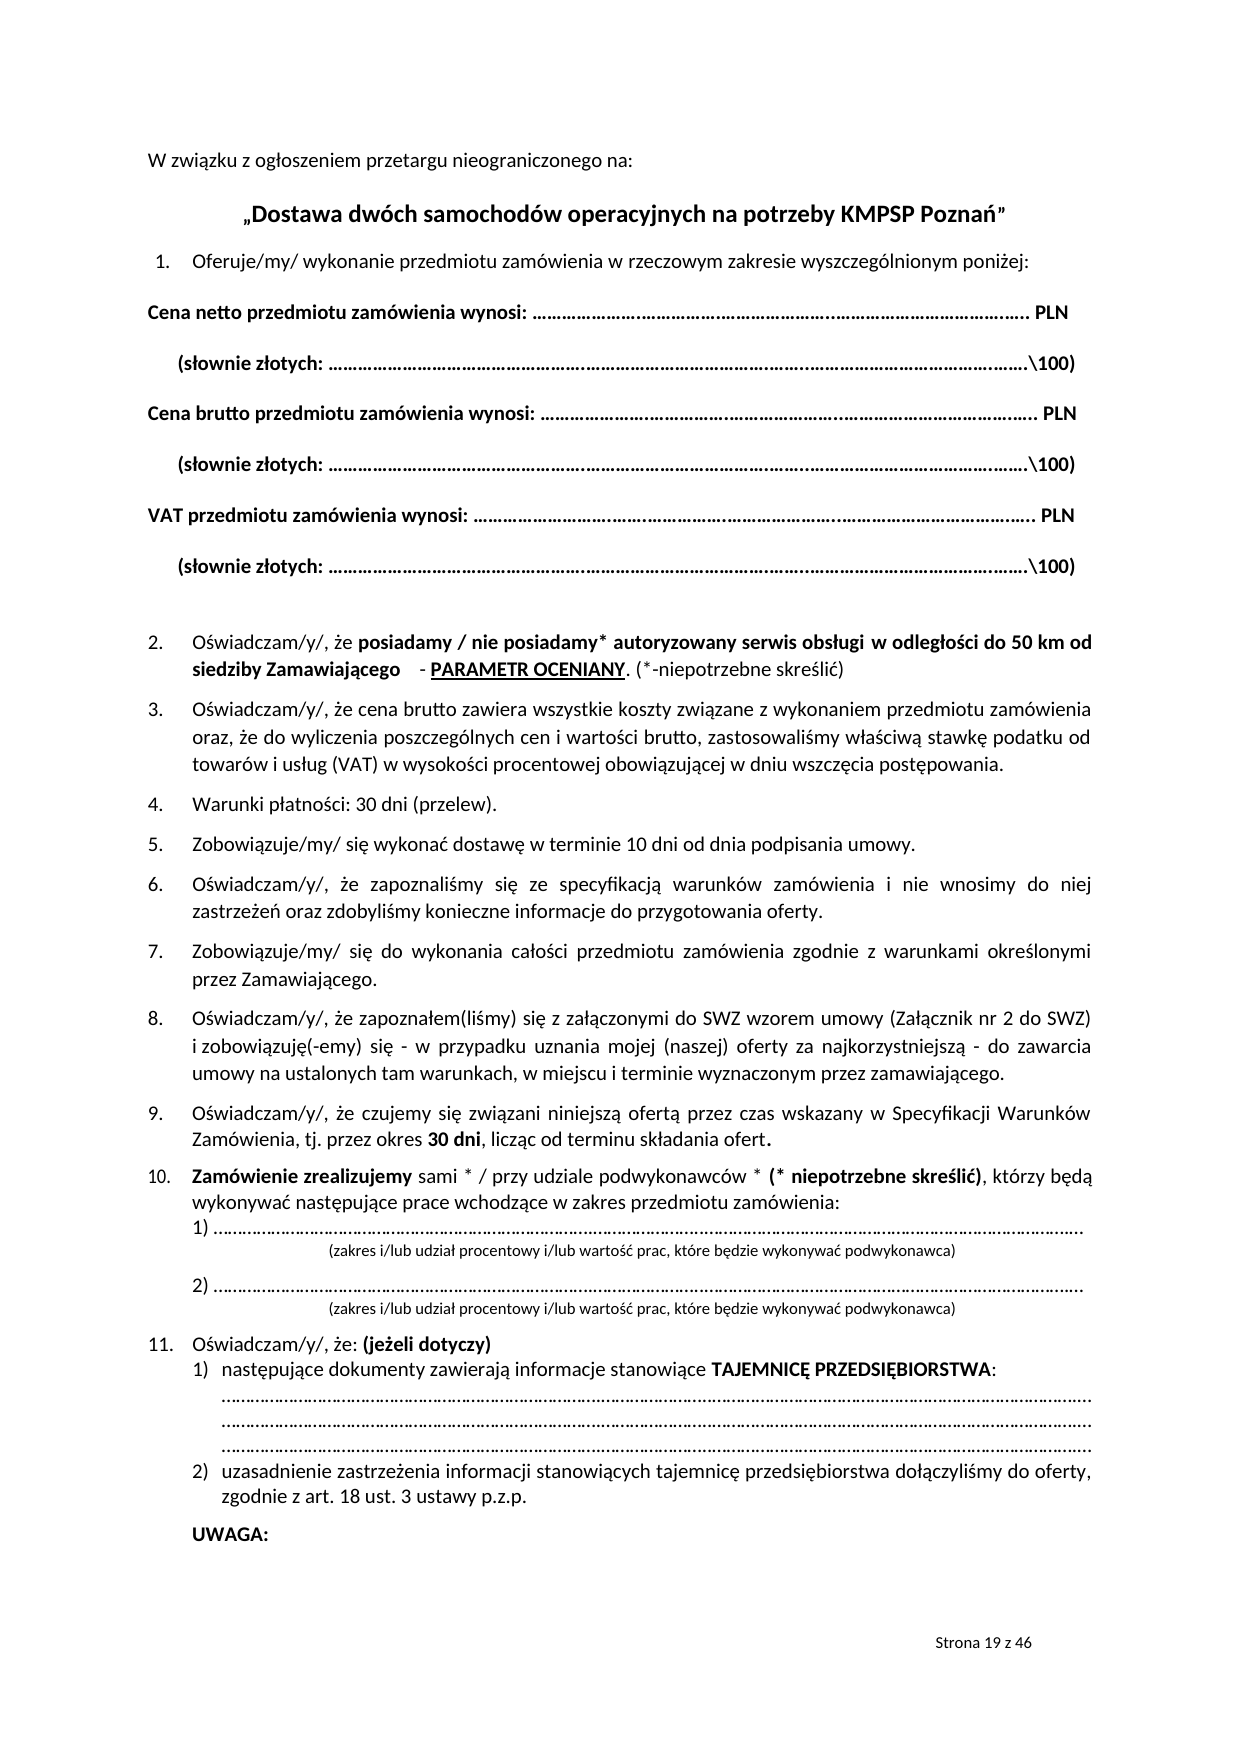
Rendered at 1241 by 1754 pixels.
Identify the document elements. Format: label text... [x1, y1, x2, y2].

list Cena brutto przedmiotu zamówienia wynosi: ………………….…………….…………………..…………………………….….. PLN [148, 401, 1093, 426]
list (zakres i/lub udział procentowy i/lub wartość prac, które będzie wykonywać podwykonawca) [192, 1298, 1093, 1318]
text 7. Zobowiązuje/my/ się do wykonania całości przedmiotu zamówienia zgodnie z warunkami określonymi przez Zamawiającego. [148, 938, 1093, 991]
text 3. Oświadczam/y/, że cena brutto zawiera wszystkie koszty związane z wykonaniem przedmiotu zamówienia oraz, że do wyliczenia poszczególnych cen i wartości brutto, zastosowaliśmy właściwą stawkę podatku od towarów i usług (VAT) w wysokości procentowej obowiązującej w dniu wszczęcia postępowania. [148, 697, 1093, 777]
text 1) następujące dokumenty zawierają informacje stanowiące TAJEMNICĘ PRZEDSIĘBIORSTWA: [192, 1356, 1093, 1382]
text 4. Warunki płatności: 30 dni (przelew). [148, 791, 1093, 817]
text …………………………………………………………………….…………………..………………………………………………………………….… [192, 1433, 1093, 1458]
text „Dostawa dwóch samochodów operacyjnych na potrzeby KMPSP Poznań” [177, 198, 1071, 229]
text 2) uzasadnienie zastrzeżenia informacji stanowiących tajemnicę przedsiębiorstwa dołączyliśmy do oferty, zgodnie z art. 18 ust. 3 ustawy p.z.p. [192, 1458, 1093, 1509]
list Cena netto przedmiotu zamówienia wynosi: ………………….…………….…………………..…………………………….….. PLN [148, 299, 1093, 324]
text …………………………………………………………………….…………………..………………………………………………………………….… [192, 1407, 1093, 1433]
text 6. Oświadczam/y/, że zapoznaliśmy się ze specyfikacją warunków zamówienia i nie wnosimy do niej zastrzeżeń oraz zdobyliśmy konieczne informacje do przygotowania oferty. [148, 871, 1093, 924]
list VAT przedmiotu zamówienia wynosi: ……………………….…….…………….…………………..…………………………….….. PLN [148, 502, 1093, 528]
list (słownie złotych: …………………………………………….……………………………….……..……………………………….…….\100) [177, 350, 1093, 375]
list (słownie złotych: …………………………………………….……………………………….……..……………………………….…….\100) [177, 553, 1093, 578]
list Oferuje/my/ wykonanie przedmiotu zamówienia w rzeczowym zakresie wyszczególnionym poniżej: [154, 248, 1093, 273]
list 2) …………………………………………………………………….…………………..………………………………………………………………….… [192, 1273, 1093, 1298]
text UWAGA: [192, 1521, 1093, 1547]
text …………………………………………………………………….…………………..………………………………………………………………….… [192, 1382, 1093, 1407]
list (słownie złotych: …………………………………………….……………………………….……..……………………………….…….\100) [177, 451, 1093, 477]
text W związku z ogłoszeniem przetargu nieograniczonego na: [148, 148, 1093, 173]
text 5. Zobowiązuje/my/ się wykonać dostawę w terminie 10 dni od dnia podpisania umowy. [148, 831, 1093, 857]
list (zakres i/lub udział procentowy i/lub wartość prac, które będzie wykonywać podwykonawca) [192, 1240, 1093, 1260]
list 1) …………………………………………………………………….…………………..………………………………………………………………….… [192, 1214, 1093, 1240]
text 10. Zamówienie zrealizujemy sami * / przy udziale podwykonawców * (* niepotrzebne skreślić), którzy będą wykonywać następujące prace wchodzące w zakres przedmiotu zamówienia: [147, 1164, 1093, 1214]
list 9. Oświadczam/y/, że czujemy się związani niniejszą ofertą przez czas wskazany w Specyfikacji Warunków Zamówienia, tj. przez okres 30 dni, licząc od terminu składania ofert. [148, 1100, 1093, 1151]
text 8. Oświadczam/y/, że zapoznałem(liśmy) się z załączonymi do SWZ wzorem umowy (Załącznik nr 2 do SWZ) i zobowiązuję(-emy) się - w przypadku uznania mojej (naszej) oferty za najkorzystniejszą - do zawarcia umowy na ustalonych tam warunkach, w miejscu i terminie wyznaczonym przez zamawiającego. [148, 1006, 1093, 1086]
text 2. Oświadczam/y/, że posiadamy / nie posiadamy* autoryzowany serwis obsługi w odległości do 50 km od siedziby Zamawiającego - PARAMETR OCENIANY. (*-niepotrzebne skreślić) [148, 629, 1093, 682]
text 11. Oświadczam/y/, że: (jeżeli dotyczy) [148, 1331, 1093, 1356]
